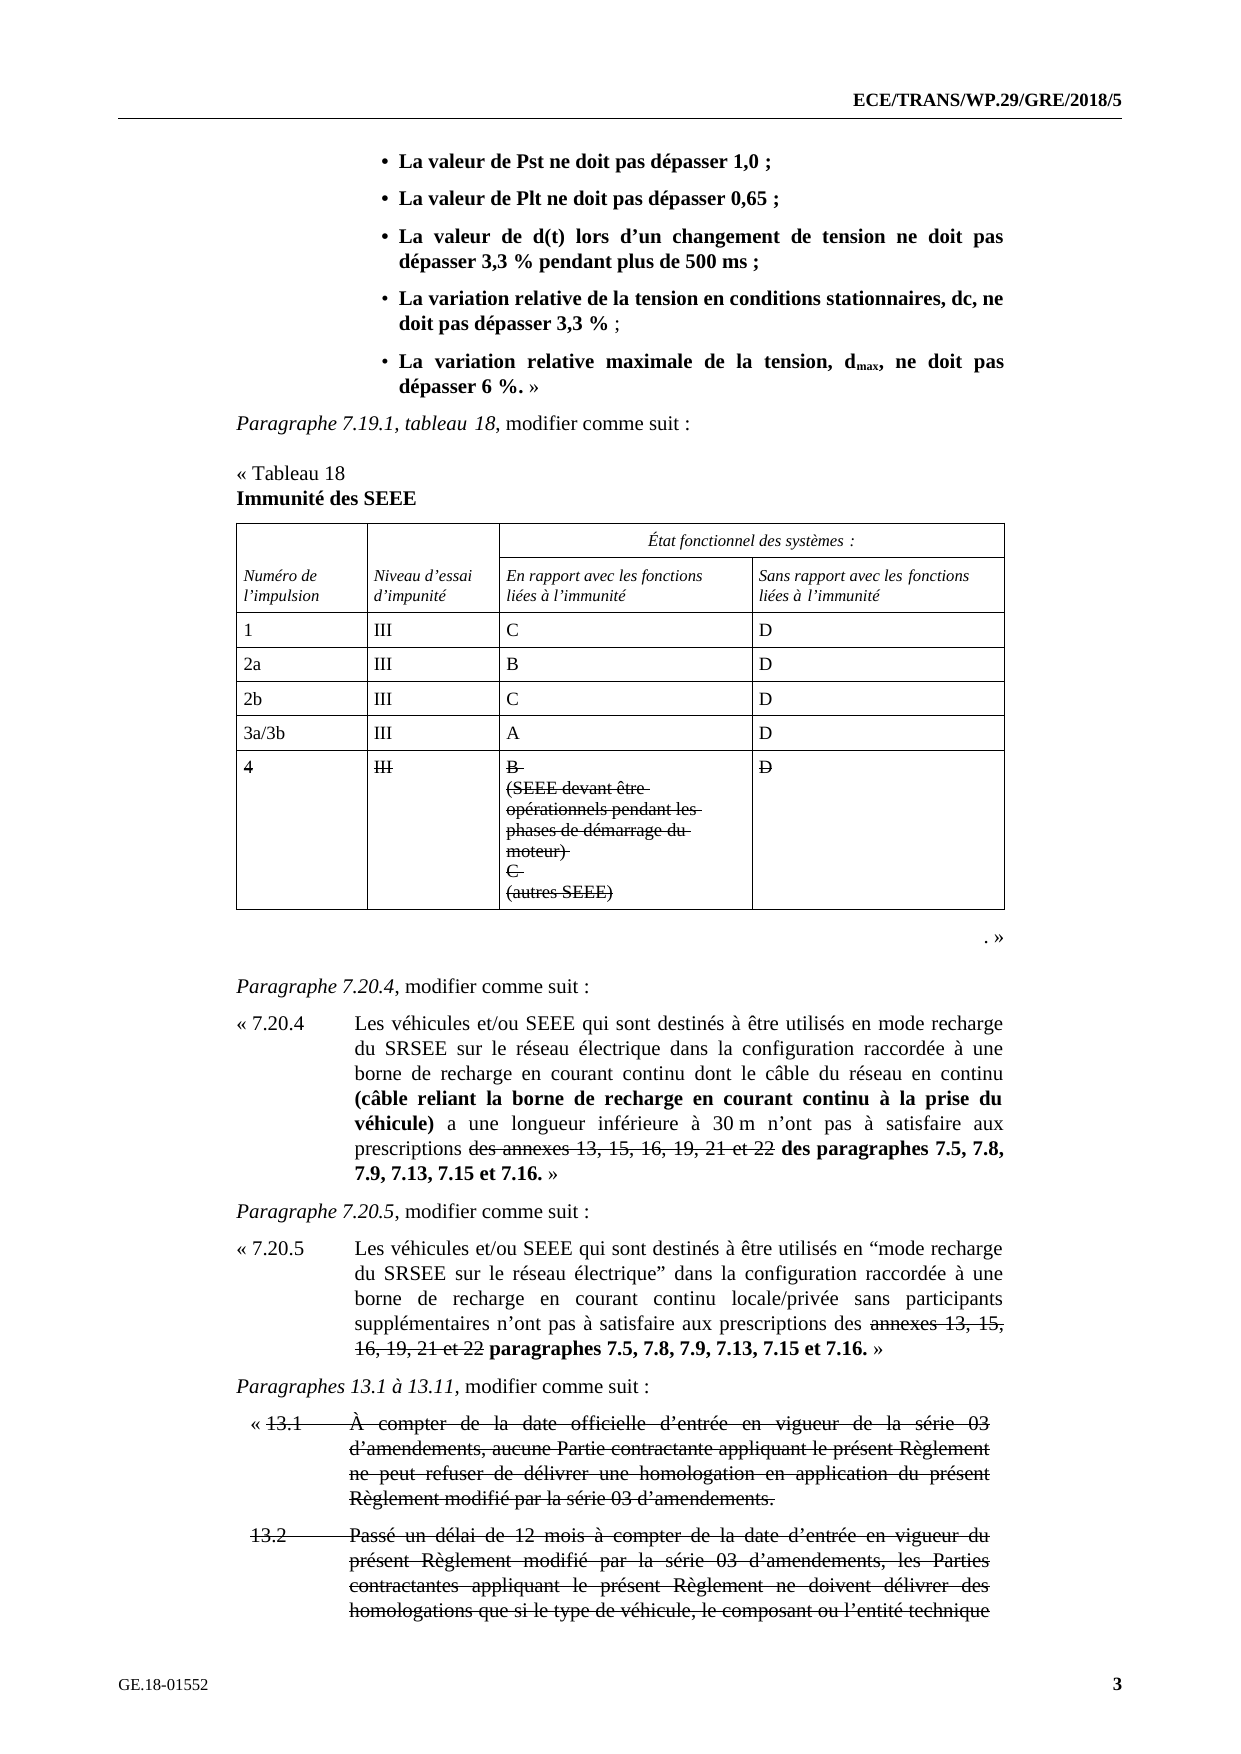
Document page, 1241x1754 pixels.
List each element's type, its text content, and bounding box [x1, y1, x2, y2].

list La valeur de Plt ne doit pas dépasser 0,65 ; [381, 185, 1004, 210]
table_cell 4 [237, 751, 367, 909]
list La variation relative maximale de la tension, dmax, ne doit pas dépasser 6 %. » [381, 348, 1004, 398]
table_header État fonctionnel des systèmes : [500, 524, 1004, 557]
list La valeur de Pst ne doit pas dépasser 1,0 ; [381, 148, 1004, 173]
table_cell III [368, 682, 499, 715]
table_cell D [753, 648, 1004, 681]
text « 7.20.4 Les véhicules et/ou SEEE qui sont destinés à être utilisés en mode recharge du SRSEE sur le réseau électrique dans la configuration raccordée à une borne de recharge en courant continu dont le câble du réseau en continu (câble reliant la borne de recharge en courant continu à la prise du véhicule) a une longueur inférieure à 30 m n’ont pas à satisfaire aux prescriptions des annexes 13, 15, 16, 19, 21 et 22 des paragraphes 7.5, 7.8, 7.9, 7.13, 7.15 et 7.16. » [236, 1010, 1004, 1185]
list La variation relative de la tension en conditions stationnaires, dc, ne doit pas dépasser 3,3 % ; [381, 285, 1004, 335]
table_cell 2b [237, 682, 367, 715]
table_cell A [500, 716, 752, 750]
table_cell III [368, 716, 499, 750]
text « 7.20.5 Les véhicules et/ou SEEE qui sont destinés à être utilisés en “mode recharge du SRSEE sur le réseau électrique” dans la configuration raccordée à une borne de recharge en courant continu locale/privée sans participants supplémentaires n’ont pas à satisfaire aux prescriptions des annexes 13, 15, 16, 19, 21 et 22 paragraphes 7.5, 7.8, 7.9, 7.13, 7.15 et 7.16. » [236, 1235, 1004, 1360]
table_cell 2a [237, 648, 367, 681]
text « 13.1 À compter de la date officielle d’entrée en vigueur de la série 03 d’amendements, aucune Partie contractante appliquant le présent Règlement ne peut refuser de délivrer une homologation en application du présent Règlement modifié par la série 03 d’amendements. [250, 1410, 990, 1510]
text « Tableau 18 Immunité des SEEE [118, 460, 1004, 510]
text . » [118, 923, 1004, 948]
table_cell C [500, 682, 752, 715]
table_cell D [753, 613, 1004, 647]
table_cell D [753, 716, 1004, 750]
table_cell 3a/3b [237, 716, 367, 750]
text Paragraphe 7.19.1, tableau 18, modifier comme suit : [236, 410, 1004, 435]
text Paragraphe 7.20.5, modifier comme suit : [236, 1198, 1004, 1223]
table_cell En rapport avec les fonctions liées à l’immunité [500, 558, 752, 612]
table_cell C [500, 613, 752, 647]
text Paragraphe 7.20.4, modifier comme suit : [236, 973, 1004, 998]
table_header Numéro de l’impulsion [237, 524, 367, 612]
table_cell D [753, 682, 1004, 715]
table_header Niveau d’essai d’impunité [368, 524, 499, 612]
table_cell B (SEEE devant être opérationnels pendant les phases de démarrage du moteur) C (autres SEEE) [500, 751, 752, 909]
table_cell 1 [237, 613, 367, 647]
table_cell D [753, 751, 1004, 909]
table_cell B [500, 648, 752, 681]
table_cell Sans rapport avec les fonctions liées à l’immunité [753, 558, 1004, 612]
table_cell III [368, 751, 499, 909]
table_cell III [368, 648, 499, 681]
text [250, 1537, 990, 1623]
list La valeur de d(t) lors d’un changement de tension ne doit pas dépasser 3,3 % pendant plus de 500 ms ; [381, 223, 1004, 273]
text Paragraphes 13.1 à 13.11, modifier comme suit : [236, 1373, 1004, 1398]
table_cell III [368, 613, 499, 647]
